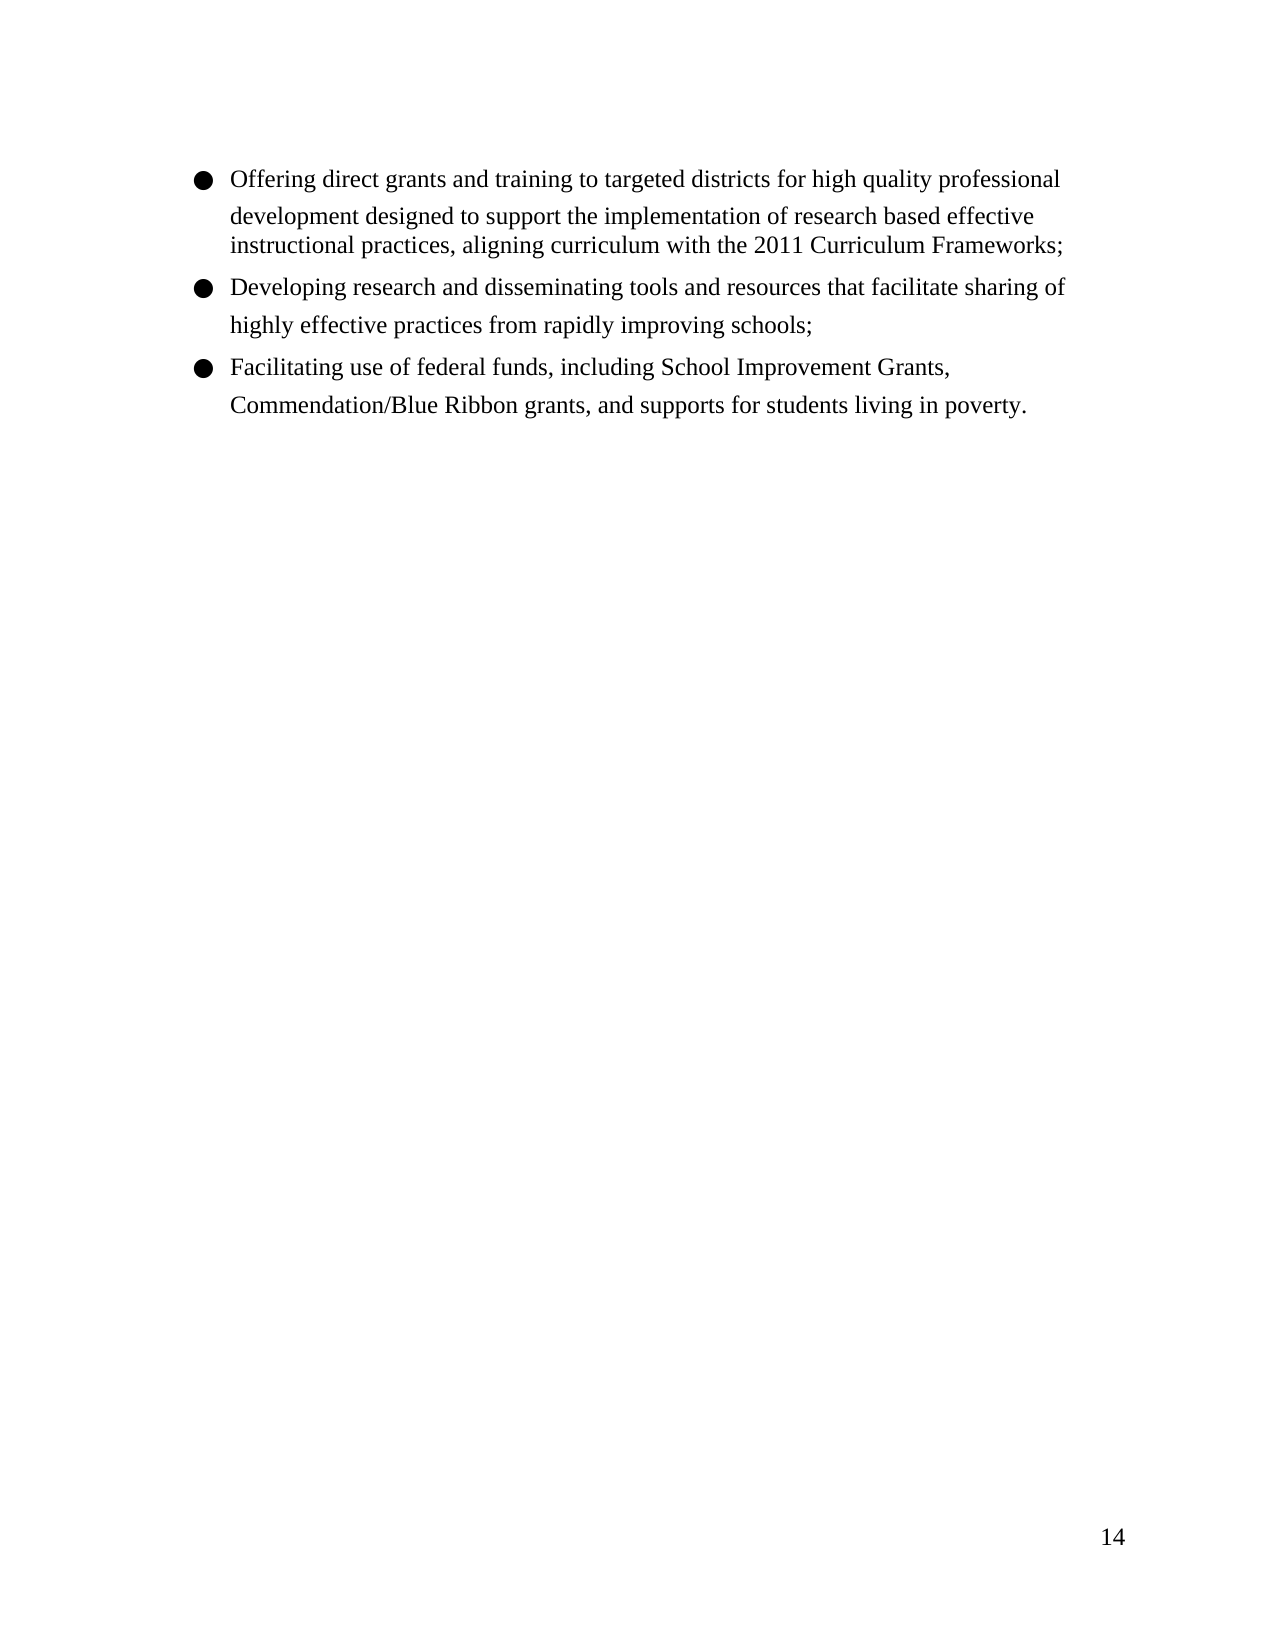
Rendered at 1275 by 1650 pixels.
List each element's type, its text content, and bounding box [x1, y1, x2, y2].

list Developing research and disseminating tools and resources that facilitate sharing of highly effective practices from rapidly improving schools; [192, 259, 1125, 339]
list Facilitating use of federal funds, including School Improvement Grants, Commendation/Blue Ribbon grants, and supports for students living in poverty. [192, 339, 1125, 419]
list Offering direct grants and training to targeted districts for high quality professional development designed to support the implementation of research based effective instructional practices, aligning curriculum with the 2011 Curriculum Frameworks; [192, 150, 1125, 259]
